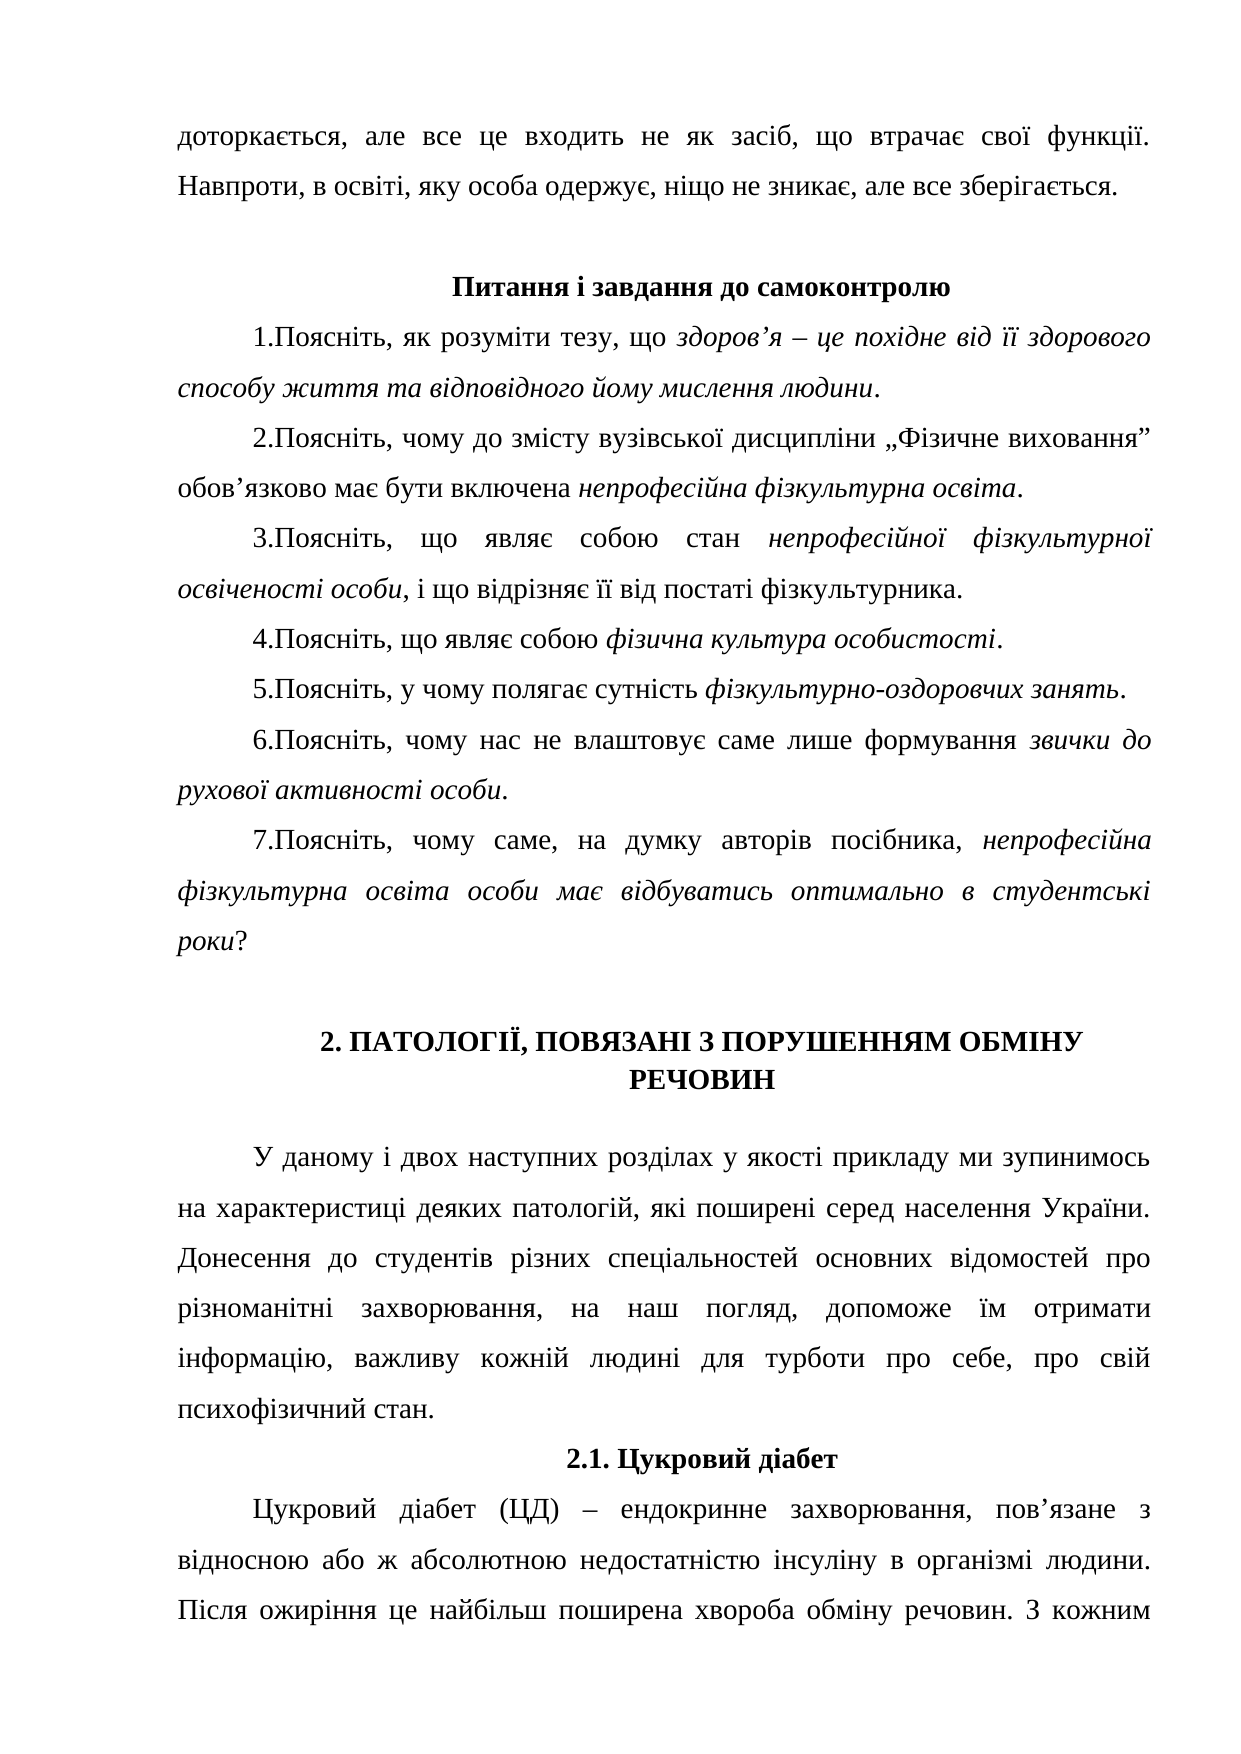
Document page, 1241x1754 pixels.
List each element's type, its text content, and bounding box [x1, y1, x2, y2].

text 2.1. Цукровий діабет [177, 1441, 1152, 1475]
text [177, 118, 1152, 202]
text 2. ПАТОЛОГІЇ, ПОВЯЗАНІ З ПОРУШЕННЯМ ОБМІНУ [177, 1024, 1152, 1057]
text 2.Поясніть, чому до змісту вузівської дисципліни „Фізичне виховання” обов’язково має бути включена непрофесійна фізкультурна освіта. [177, 420, 1152, 504]
text 5.Поясніть, у чому полягає сутність фізкультурно-оздоровчих занять. [177, 672, 1152, 705]
text 6.Поясніть, чому нас не влаштовує саме лише формування звички до рухової активності особи. [177, 722, 1152, 806]
text У даному і двох наступних розділах у якості прикладу ми зупинимось на характеристиці деяких патологій, які поширені серед населення України. Донесення до студентів різних спеціальностей основних відомостей про різноманітні захворювання, на наш погляд, допоможе їм отримати інформацію, важливу кожній людині для турботи про себе, про свій психофізичний стан. [177, 1139, 1152, 1424]
text РЕЧОВИН [177, 1062, 1152, 1096]
text 4.Поясніть, що являє собою фізична культура особистості. [177, 621, 1152, 655]
text 3.Поясніть, що являє собою стан непрофесійної фізкультурної освіченості особи, і що відрізняє її від постаті фізкультурника. [177, 521, 1152, 604]
text 7.Поясніть, чому саме, на думку авторів посібника, непрофесійна фізкультурна освіта особи має відбуватись оптимально в студентські роки? [177, 822, 1152, 957]
text 1.Поясніть, як розуміти тезу, що здоров’я – це похідне від її здорового способу життя та відповідного йому мислення людини. [177, 319, 1152, 403]
text Питання і завдання до самоконтролю [177, 269, 1152, 303]
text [177, 1492, 1152, 1626]
